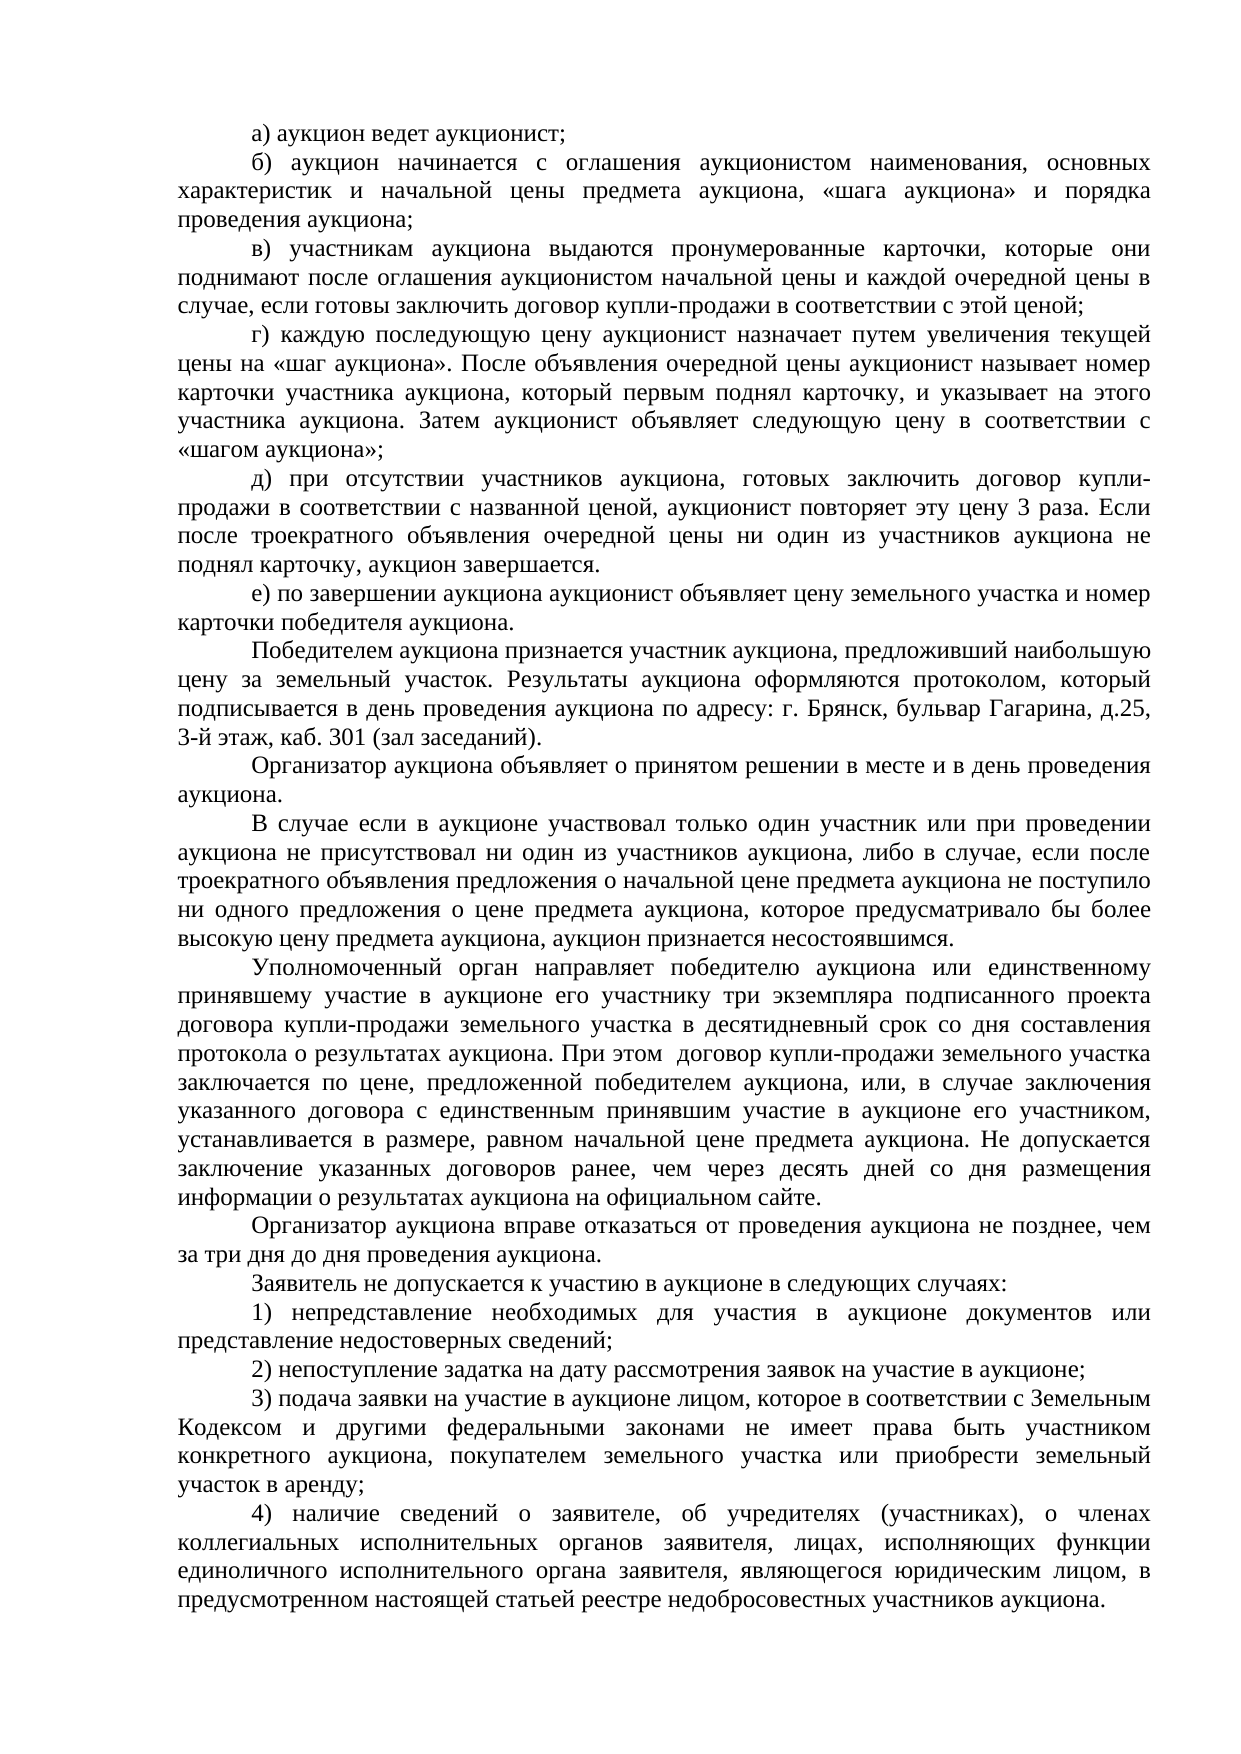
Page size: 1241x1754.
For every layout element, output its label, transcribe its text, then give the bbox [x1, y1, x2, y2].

text В случае если в аукционе участвовал только один участник или при проведении аукциона не присутствовал ни один из участников аукциона, либо в случае, если после троекратного объявления предложения о начальной цене предмета аукциона не поступило ни одного предложения о цене предмета аукциона, которое предусматривало бы более высокую цену предмета аукциона, аукцион признается несостоявшимся. [177, 808, 1152, 952]
text а) аукцион ведет аукционист; [177, 118, 1152, 147]
text Уполномоченный орган направляет победителю аукциона или единственному принявшему участие в аукционе его участнику три экземпляра подписанного проекта договора купли-продажи земельного участка в десятидневный срок со дня составления протокола о результатах аукциона. При этом договор купли-продажи земельного участка заключается по цене, предложенной победителем аукциона, или, в случае заключения указанного договора с единственным принявшим участие в аукционе его участником, устанавливается в размере, равном начальной цене предмета аукциона. Не допускается заключение указанных договоров ранее, чем через десять дней со дня размещения информации о результатах аукциона на официальном сайте. [177, 952, 1152, 1211]
text 4) наличие сведений о заявителе, об учредителях (участниках), о членах коллегиальных исполнительных органов заявителя, лицах, исполняющих функции единоличного исполнительного органа заявителя, являющегося юридическим лицом, в предусмотренном настоящей статьей реестре недобросовестных участников аукциона. [177, 1498, 1152, 1613]
text 2) непоступление задатка на дату рассмотрения заявок на участие в аукционе; [177, 1354, 1152, 1383]
text б) аукцион начинается с оглашения аукционистом наименования, основных характеристик и начальной цены предмета аукциона, «шага аукциона» и порядка проведения аукциона; [177, 147, 1152, 233]
text 3) подача заявки на участие в аукционе лицом, которое в соответствии с Земельным Кодексом и другими федеральными законами не имеет права быть участником конкретного аукциона, покупателем земельного участка или приобрести земельный участок в аренду; [177, 1383, 1152, 1498]
text г) каждую последующую цену аукционист назначает путем увеличения текущей цены на «шаг аукциона». После объявления очередной цены аукционист называет номер карточки участника аукциона, который первым поднял карточку, и указывает на этого участника аукциона. Затем аукционист объявляет следующую цену в соответствии с «шагом аукциона»; [177, 319, 1152, 463]
text 1) непредставление необходимых для участия в аукционе документов или представление недостоверных сведений; [177, 1297, 1152, 1354]
text Победителем аукциона признается участник аукциона, предложивший наибольшую цену за земельный участок. Результаты аукциона оформляются протоколом, который подписывается в день проведения аукциона по адресу: г. Брянск, бульвар Гагарина, д.25, 3-й этаж, каб. 301 (зал заседаний). [177, 636, 1152, 751]
text д) при отсутствии участников аукциона, готовых заключить договор купли-продажи в соответствии с названной ценой, аукционист повторяет эту цену 3 раза. Если после троекратного объявления очередной цены ни один из участников аукциона не поднял карточку, аукцион завершается. [177, 463, 1152, 578]
text в) участникам аукциона выдаются пронумерованные карточки, которые они поднимают после оглашения аукционистом начальной цены и каждой очередной цены в случае, если готовы заключить договор купли-продажи в соответствии с этой ценой; [177, 233, 1152, 319]
text е) по завершении аукциона аукционист объявляет цену земельного участка и номер карточки победителя аукциона. [177, 578, 1152, 636]
text Организатор аукциона объявляет о принятом решении в месте и в день проведения аукциона. [177, 751, 1152, 808]
text Заявитель не допускается к участию в аукционе в следующих случаях: [177, 1268, 1152, 1297]
text Организатор аукциона вправе отказаться от проведения аукциона не позднее, чем за три дня до дня проведения аукциона. [177, 1211, 1152, 1268]
